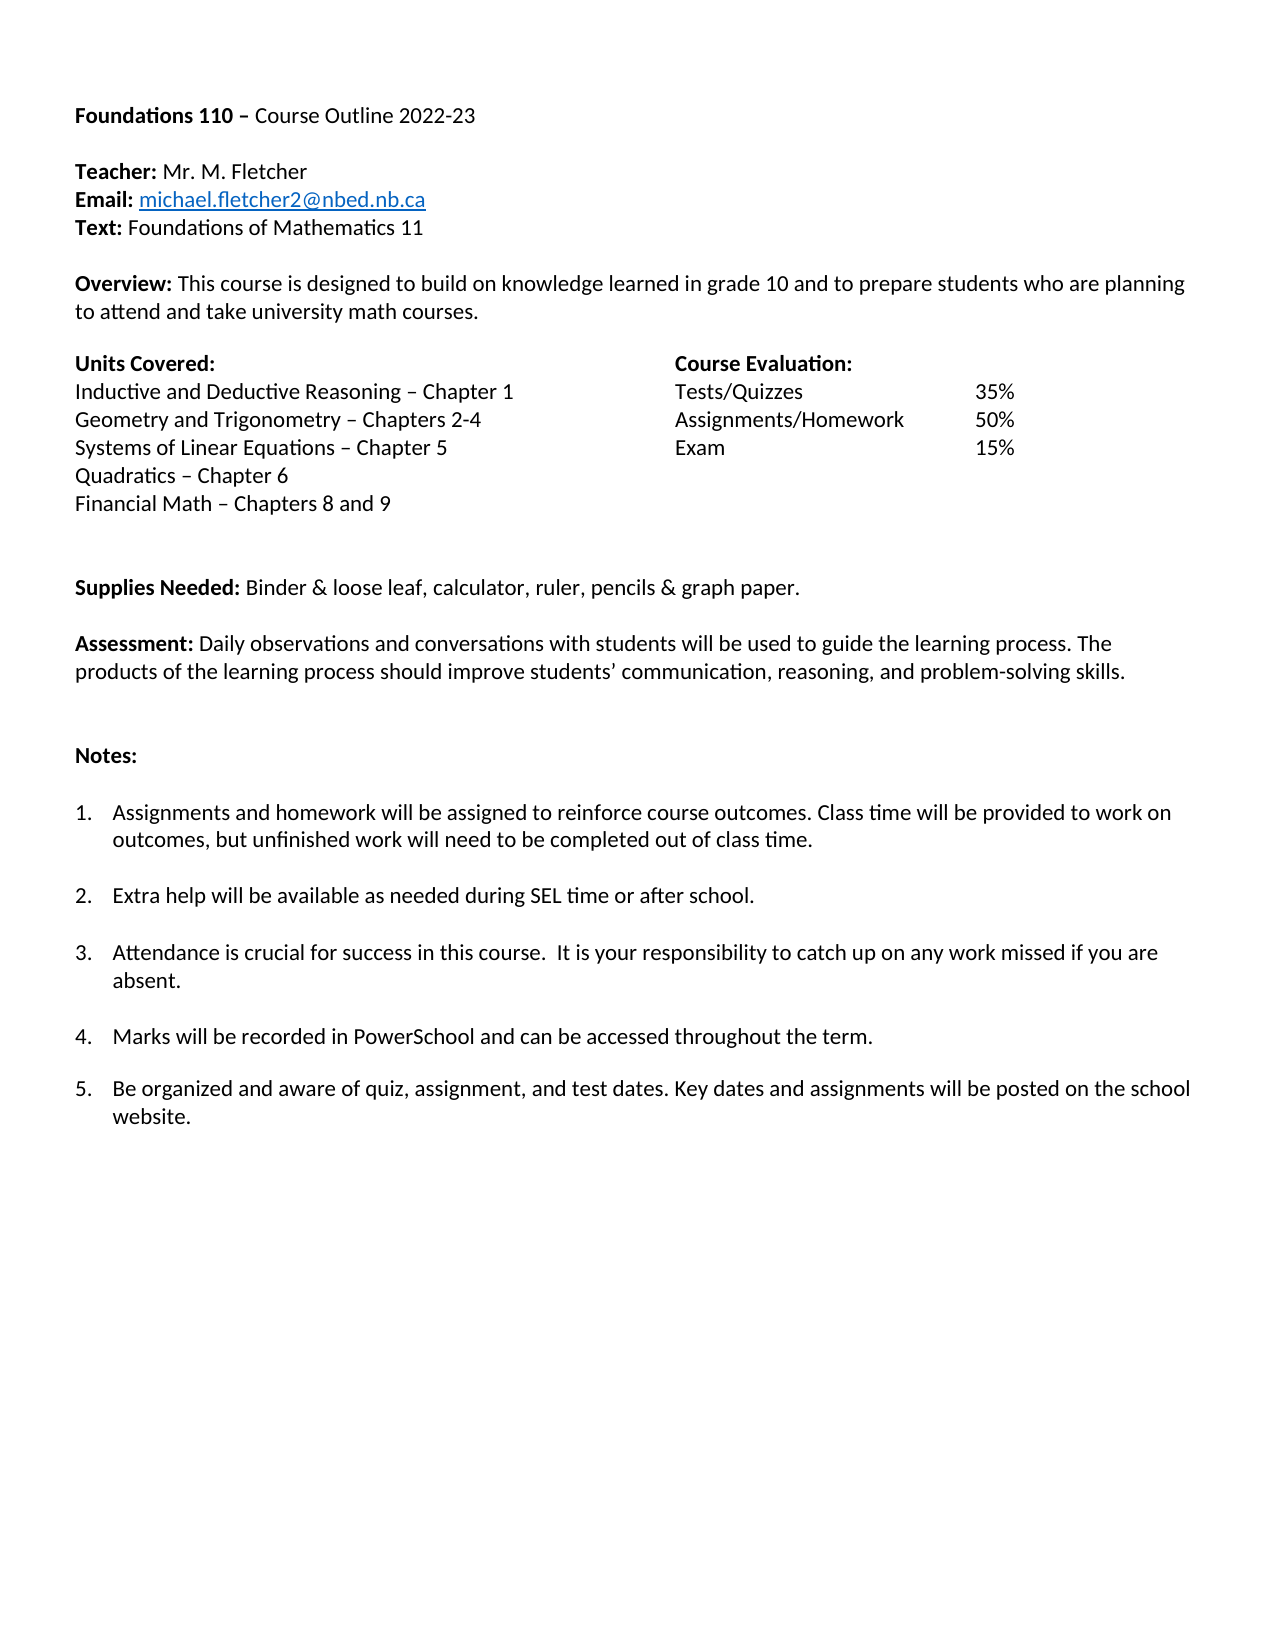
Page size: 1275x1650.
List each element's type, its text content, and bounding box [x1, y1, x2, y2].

text Financial Math – Chapters 8 and 9 [75, 489, 1200, 517]
list Assignments and homework will be assigned to reinforce course outcomes. Class time will be provided to work on outcomes, but unfinished work will need to be completed out of class time. [75, 798, 1200, 854]
text Supplies Needed: Binder & loose leaf, calculator, ruler, pencils & graph paper. [75, 573, 1200, 601]
text Systems of Linear Equations – Chapter 5 Exam 15% [75, 433, 1200, 461]
list Be organized and aware of quiz, assignment, and test dates. Key dates and assignments will be posted on the school website. [75, 1074, 1200, 1130]
list Marks will be recorded in PowerSchool and can be accessed throughout the term. [75, 1022, 1200, 1050]
text Text: Foundations of Mathematics 11 [75, 213, 1200, 241]
subtitle Email: michael.fletcher2@nbed.nb.ca [75, 185, 1200, 213]
subtitle Overview: This course is designed to build on knowledge learned in grade 10 and to prepare students who are planning to attend and take university math courses. [75, 269, 1200, 325]
list Attendance is crucial for success in this course. It is your responsibility to catch up on any work missed if you are absent. [75, 938, 1200, 994]
text Inductive and Deductive Reasoning – Chapter 1 Tests/Quizzes 35% [75, 377, 1200, 405]
list Extra help will be available as needed during SEL time or after school. [75, 882, 1200, 910]
text Notes: [75, 742, 1200, 769]
text Quadratics – Chapter 6 [75, 461, 1200, 489]
subtitle Teacher: Mr. M. Fletcher [75, 157, 1200, 185]
text Assessment: Daily observations and conversations with students will be used to guide the learning process. The products of the learning process should improve students’ communication, reasoning, and problem-solving skills. [75, 629, 1200, 686]
subtitle Foundations 110 – Course Outline 2022-23 [75, 101, 1200, 129]
subtitle Units Covered: Course Evaluation: [75, 349, 1200, 377]
text Geometry and Trigonometry – Chapters 2-4 Assignments/Homework 50% [75, 405, 1200, 433]
